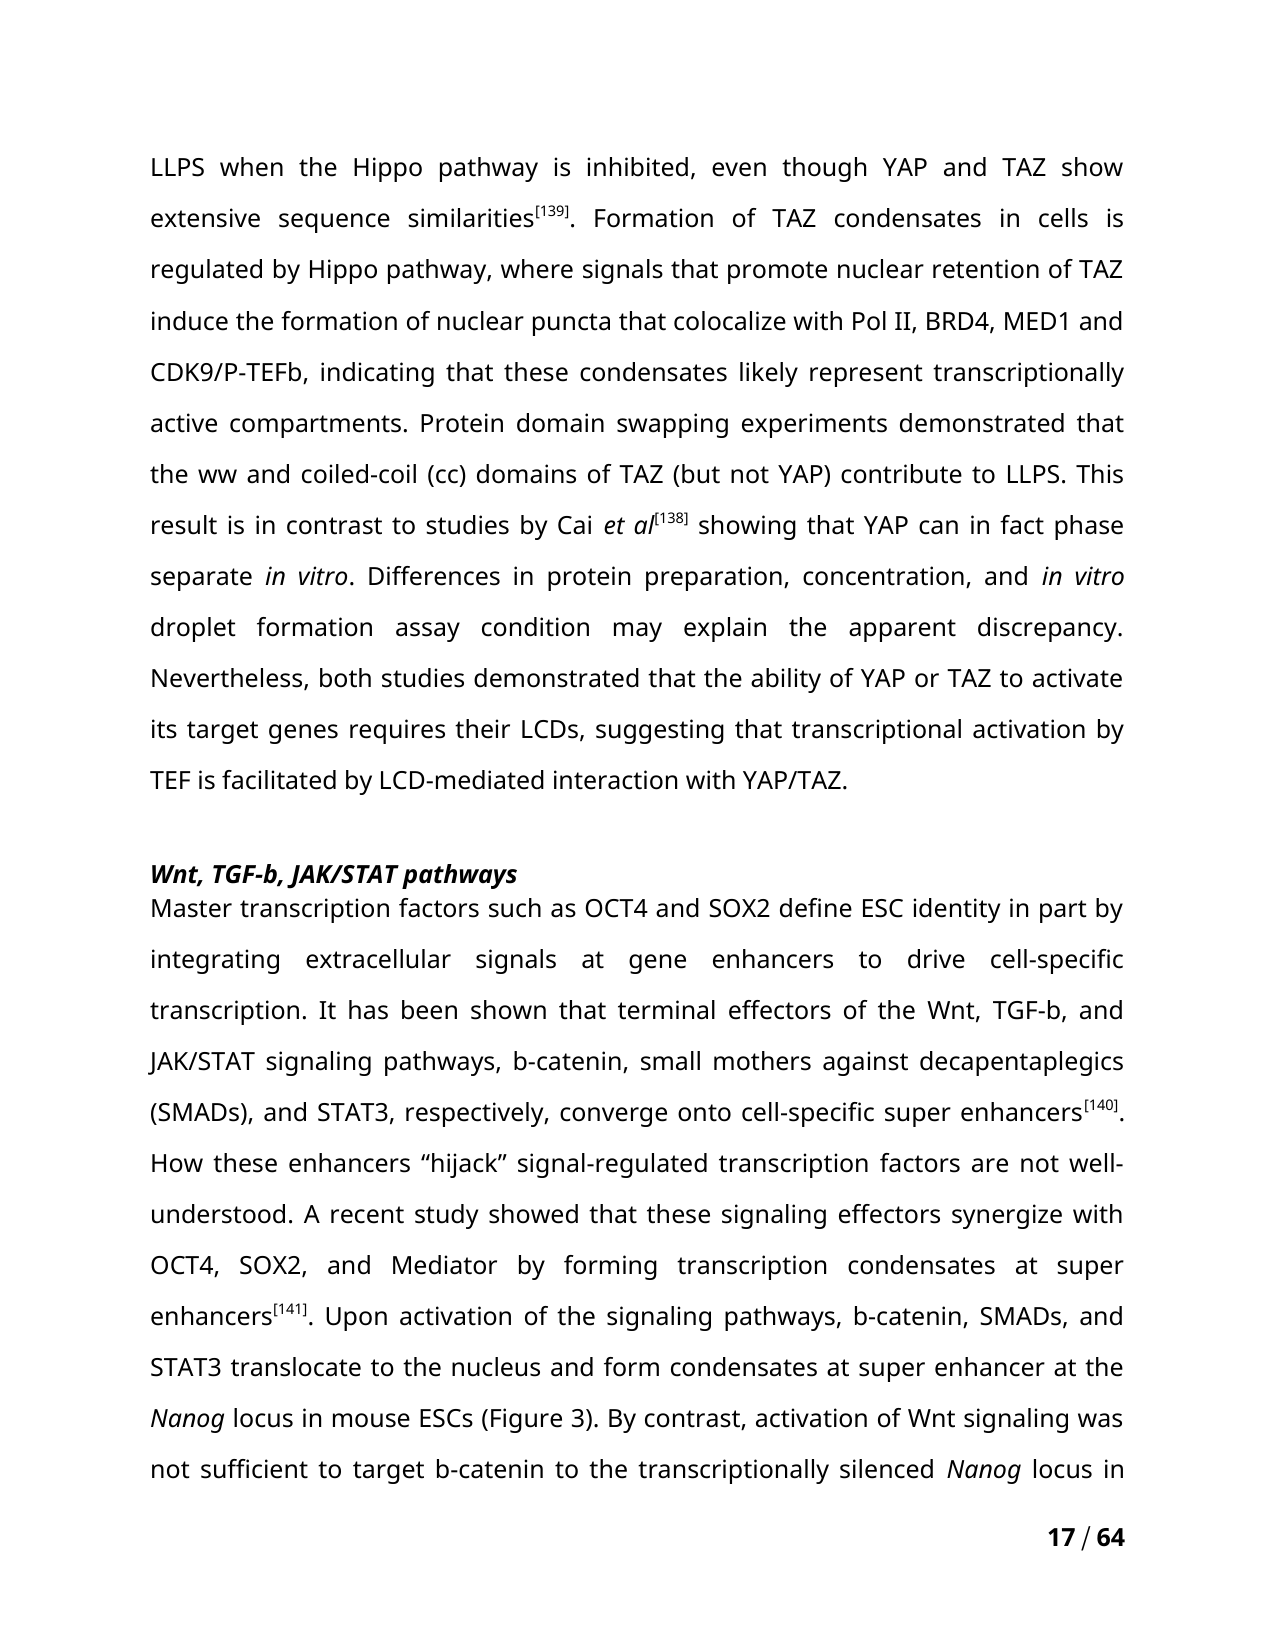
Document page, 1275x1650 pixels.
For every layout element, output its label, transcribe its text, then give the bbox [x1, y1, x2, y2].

text Wnt, TGF-b, JAK/STAT pathways [150, 857, 1125, 891]
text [150, 150, 1125, 797]
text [150, 891, 1125, 1486]
